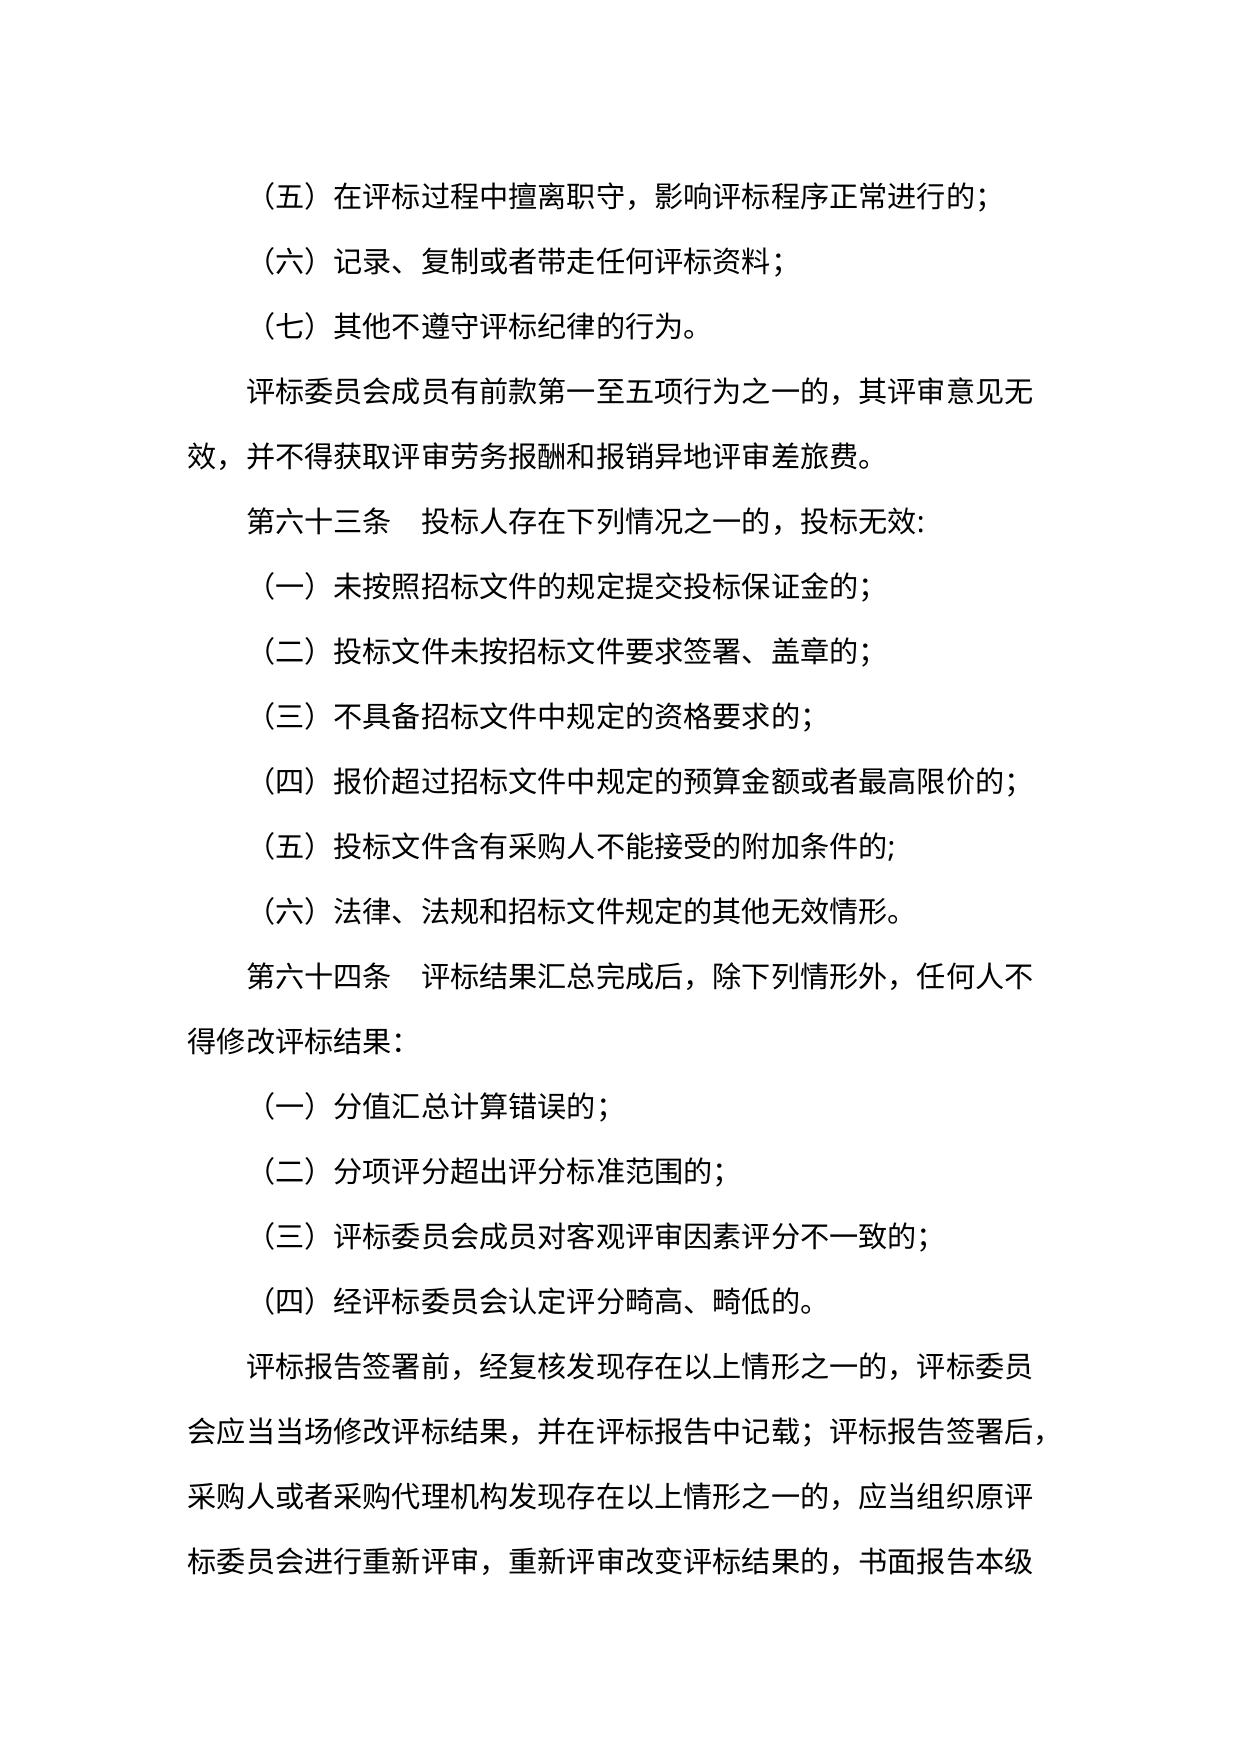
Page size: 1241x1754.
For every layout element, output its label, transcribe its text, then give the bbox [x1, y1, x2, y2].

text （二）分项评分超出评分标准范围的； [187, 1137, 1053, 1202]
text 第六十三条 投标人存在下列情况之一的，投标无效: [187, 487, 1053, 552]
text （四）经评标委员会认定评分畸高、畸低的。 [187, 1267, 1053, 1332]
text （二）投标文件未按招标文件要求签署、盖章的； [187, 617, 1053, 682]
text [187, 1332, 1053, 1592]
text （五）在评标过程中擅离职守，影响评标程序正常进行的； [187, 162, 1053, 227]
text （三）不具备招标文件中规定的资格要求的； [187, 682, 1053, 747]
text （七）其他不遵守评标纪律的行为。 [187, 292, 1053, 357]
text （五）投标文件含有采购人不能接受的附加条件的; [187, 812, 1053, 877]
text （一）未按照招标文件的规定提交投标保证金的； [187, 552, 1053, 617]
text 评标委员会成员有前款第一至五项行为之一的，其评审意见无效，并不得获取评审劳务报酬和报销异地评审差旅费。 [187, 357, 1053, 487]
text 第六十四条 评标结果汇总完成后，除下列情形外，任何人不得修改评标结果： [187, 942, 1053, 1072]
text （四）报价超过招标文件中规定的预算金额或者最高限价的； [187, 747, 1053, 812]
text （六）法律、法规和招标文件规定的其他无效情形。 [187, 877, 1053, 942]
text （六）记录、复制或者带走任何评标资料； [187, 227, 1053, 292]
text （三）评标委员会成员对客观评审因素评分不一致的； [187, 1202, 1053, 1267]
text （一）分值汇总计算错误的； [187, 1072, 1053, 1137]
